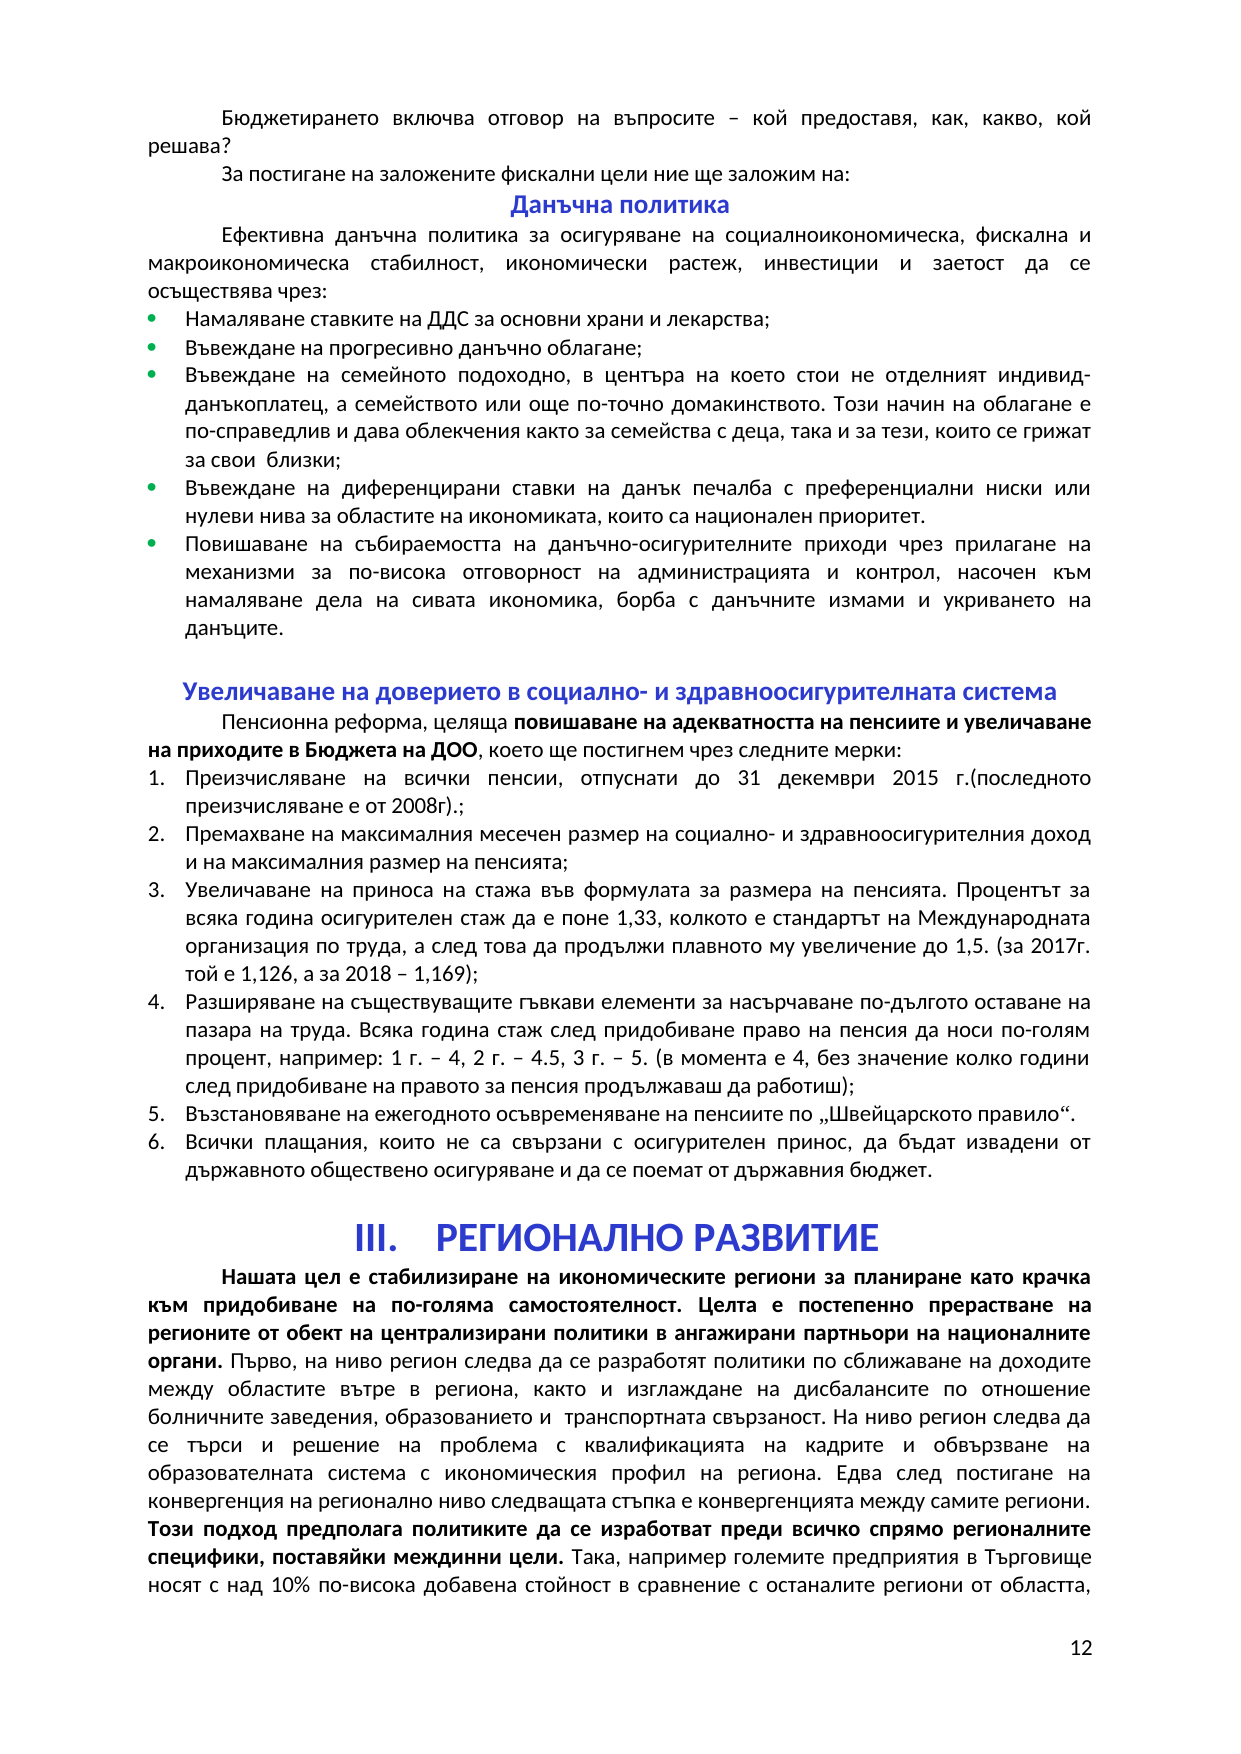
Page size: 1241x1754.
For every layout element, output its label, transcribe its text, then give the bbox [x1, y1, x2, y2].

list Въвеждане на диференцирани ставки на данък печалба с преференциални ниски или нулеви нива за областите на икономиката, които са национален приоритет. [148, 473, 1092, 529]
list Разширяване на съществуващите гъвкави елементи за насърчаване по-дългото оставане на пазара на труда. Всяка година стаж след придобиване право на пенсия да носи по-голям процент, например: 1 г. – 4, 2 г. – 4.5, 3 г. – 5. (в момента е 4, без значение колко години след придобиване на правото за пенсия продължаваш да работиш); [148, 987, 1092, 1099]
list Всички плащания, които не са свързани с осигурителен принос, да бъдат извадени от държавното обществено осигуряване и да се поемат от държавния бюджет. [148, 1127, 1092, 1183]
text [148, 1262, 1092, 1598]
list Въвеждане на семейното подоходно, в центъра на което стои не отделният индивид-данъкоплатец, а семейството или още по-точно домакинството. Този начин на облагане е по-справедлив и дава облекчения както за семейства с деца, така и за тези, които се грижат за свои близки; [148, 361, 1092, 473]
list Намаляване ставките на ДДС за основни храни и лекарства; [148, 304, 1092, 333]
list Премахване на максималния месечен размер на социално- и здравноосигурителния доход и на максималния размер на пенсията; [148, 819, 1092, 875]
subtitle Увеличаване на доверието в социално- и здравноосигурителната система [148, 674, 1092, 707]
text За постигане на заложените фискални цели ние ще заложим на: [148, 159, 1092, 187]
list Повишаване на събираемостта на данъчно-осигурителните приходи чрез прилагане на механизми за по-висока отговорност на администрацията и контрол, насочен към намаляване дела на сивата икономика, борба с данъчните измами и укриването на данъците. [148, 529, 1092, 641]
subtitle Данъчна политика [148, 187, 1092, 221]
list Преизчисляване на всички пенсии, отпуснати до 31 декември 2015 г.(последното преизчисляване е от 2008г).; [148, 763, 1092, 819]
list Въвеждане на прогресивно данъчно облагане; [148, 333, 1092, 361]
list Възстановяване на ежегодното осъвременяване на пенсиите по „Швейцарското правило“. [148, 1099, 1092, 1127]
subtitle РЕГИОНАЛНО РАЗВИТИЕ [185, 1211, 1092, 1262]
text Ефективна данъчна политика за осигуряване на социалноикономическа, фискална и макроикономическа стабилност, икономически растеж, инвестиции и заетост да се осъществява чрез: [148, 221, 1092, 304]
text Бюджетирането включва отговор на въпросите – кой предоставя, как, какво, кой решава? [148, 103, 1092, 159]
list Увеличаване на приноса на стажа във формулата за размера на пенсията. Процентът за всяка година осигурителен стаж да е поне 1,33, колкото е стандартът на Международната организация по труда, а след това да продължи плавното му увеличение до 1,5. (за 2017г. той е 1,126, а за 2018 – 1,169); [148, 875, 1092, 987]
text Пенсионна реформа, целяща повишаване на адекватността на пенсиите и увеличаване на приходите в Бюджета на ДОО, което ще постигнем чрез следните мерки: [148, 707, 1092, 763]
